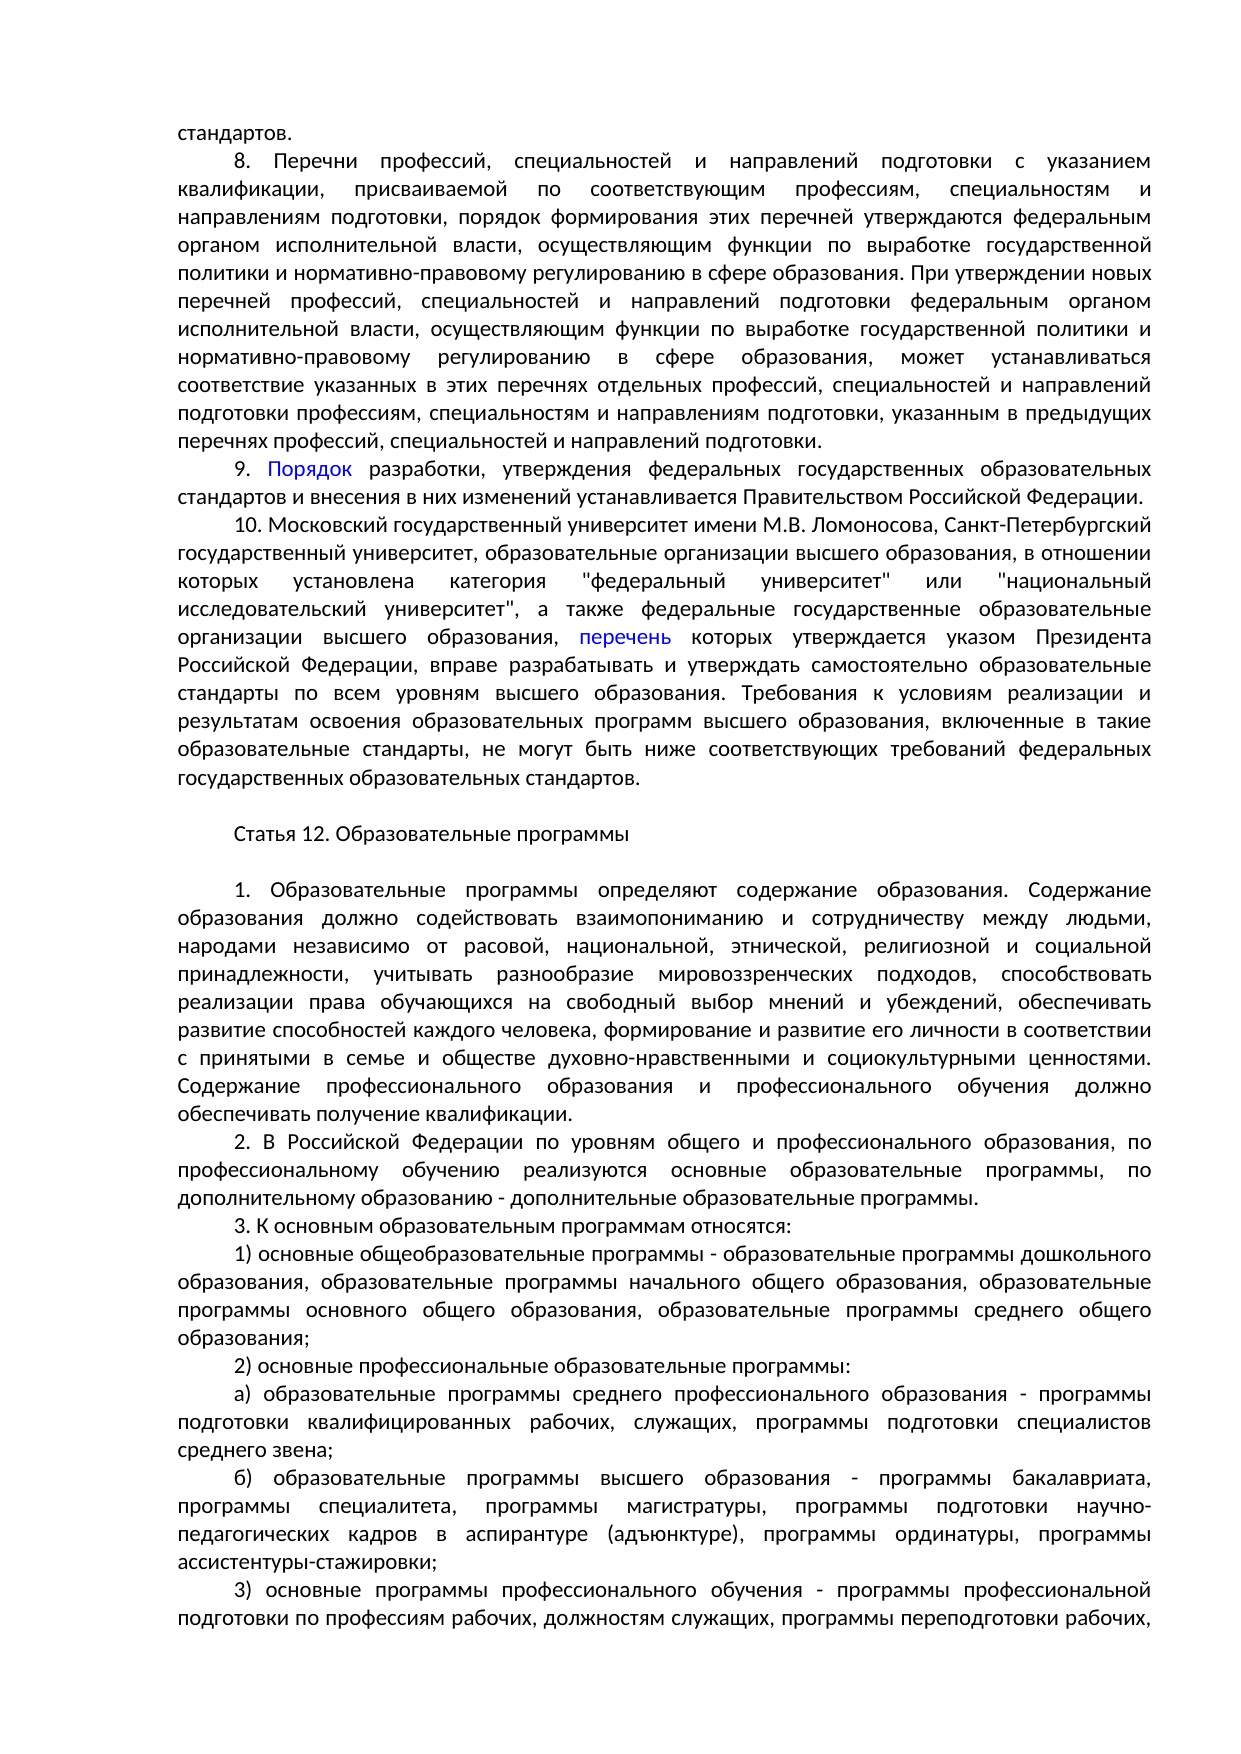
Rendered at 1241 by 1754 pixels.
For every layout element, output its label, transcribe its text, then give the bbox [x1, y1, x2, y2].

text а) образовательные программы среднего профессионального образования - программы подготовки квалифицированных рабочих, служащих, программы подготовки специалистов среднего звена; [177, 1379, 1152, 1463]
text 1. Образовательные программы определяют содержание образования. Содержание образования должно содействовать взаимопониманию и сотрудничеству между людьми, народами независимо от расовой, национальной, этнической, религиозной и социальной принадлежности, учитывать разнообразие мировоззренческих подходов, способствовать реализации права обучающихся на свободный выбор мнений и убеждений, обеспечивать развитие способностей каждого человека, формирование и развитие его личности в соответствии с принятыми в семье и обществе духовно-нравственными и социокультурными ценностями. Содержание профессионального образования и профессионального обучения должно обеспечивать получение квалификации. [177, 875, 1152, 1127]
text 2) основные профессиональные образовательные программы: [177, 1351, 1152, 1379]
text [177, 118, 1152, 146]
text 1) основные общеобразовательные программы - образовательные программы дошкольного образования, образовательные программы начального общего образования, образовательные программы основного общего образования, образовательные программы среднего общего образования; [177, 1239, 1152, 1351]
text 9. Порядок разработки, утверждения федеральных государственных образовательных стандартов и внесения в них изменений устанавливается Правительством Российской Федерации. [177, 454, 1152, 510]
text 8. Перечни профессий, специальностей и направлений подготовки с указанием квалификации, присваиваемой по соответствующим профессиям, специальностям и направлениям подготовки, порядок формирования этих перечней утверждаются федеральным органом исполнительной власти, осуществляющим функции по выработке государственной политики и нормативно-правовому регулированию в сфере образования. При утверждении новых перечней профессий, специальностей и направлений подготовки федеральным органом исполнительной власти, осуществляющим функции по выработке государственной политики и нормативно-правовому регулированию в сфере образования, может устанавливаться соответствие указанных в этих перечнях отдельных профессий, специальностей и направлений подготовки профессиям, специальностям и направлениям подготовки, указанным в предыдущих перечнях профессий, специальностей и направлений подготовки. [177, 146, 1152, 454]
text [177, 1575, 1152, 1631]
text 3. К основным образовательным программам относятся: [177, 1211, 1152, 1239]
text 2. В Российской Федерации по уровням общего и профессионального образования, по профессиональному обучению реализуются основные образовательные программы, по дополнительному образованию - дополнительные образовательные программы. [177, 1127, 1152, 1211]
text Статья 12. Образовательные программы [177, 819, 1152, 847]
text б) образовательные программы высшего образования - программы бакалавриата, программы специалитета, программы магистратуры, программы подготовки научно-педагогических кадров в аспирантуре (адъюнктуре), программы ординатуры, программы ассистентуры-стажировки; [177, 1463, 1152, 1575]
text 10. Московский государственный университет имени М.В. Ломоносова, Санкт-Петербургский государственный университет, образовательные организации высшего образования, в отношении которых установлена категория "федеральный университет" или "национальный исследовательский университет", а также федеральные государственные образовательные организации высшего образования, перечень которых утверждается указом Президента Российской Федерации, вправе разрабатывать и утверждать самостоятельно образовательные стандарты по всем уровням высшего образования. Требования к условиям реализации и результатам освоения образовательных программ высшего образования, включенные в такие образовательные стандарты, не могут быть ниже соответствующих требований федеральных государственных образовательных стандартов. [177, 510, 1152, 791]
